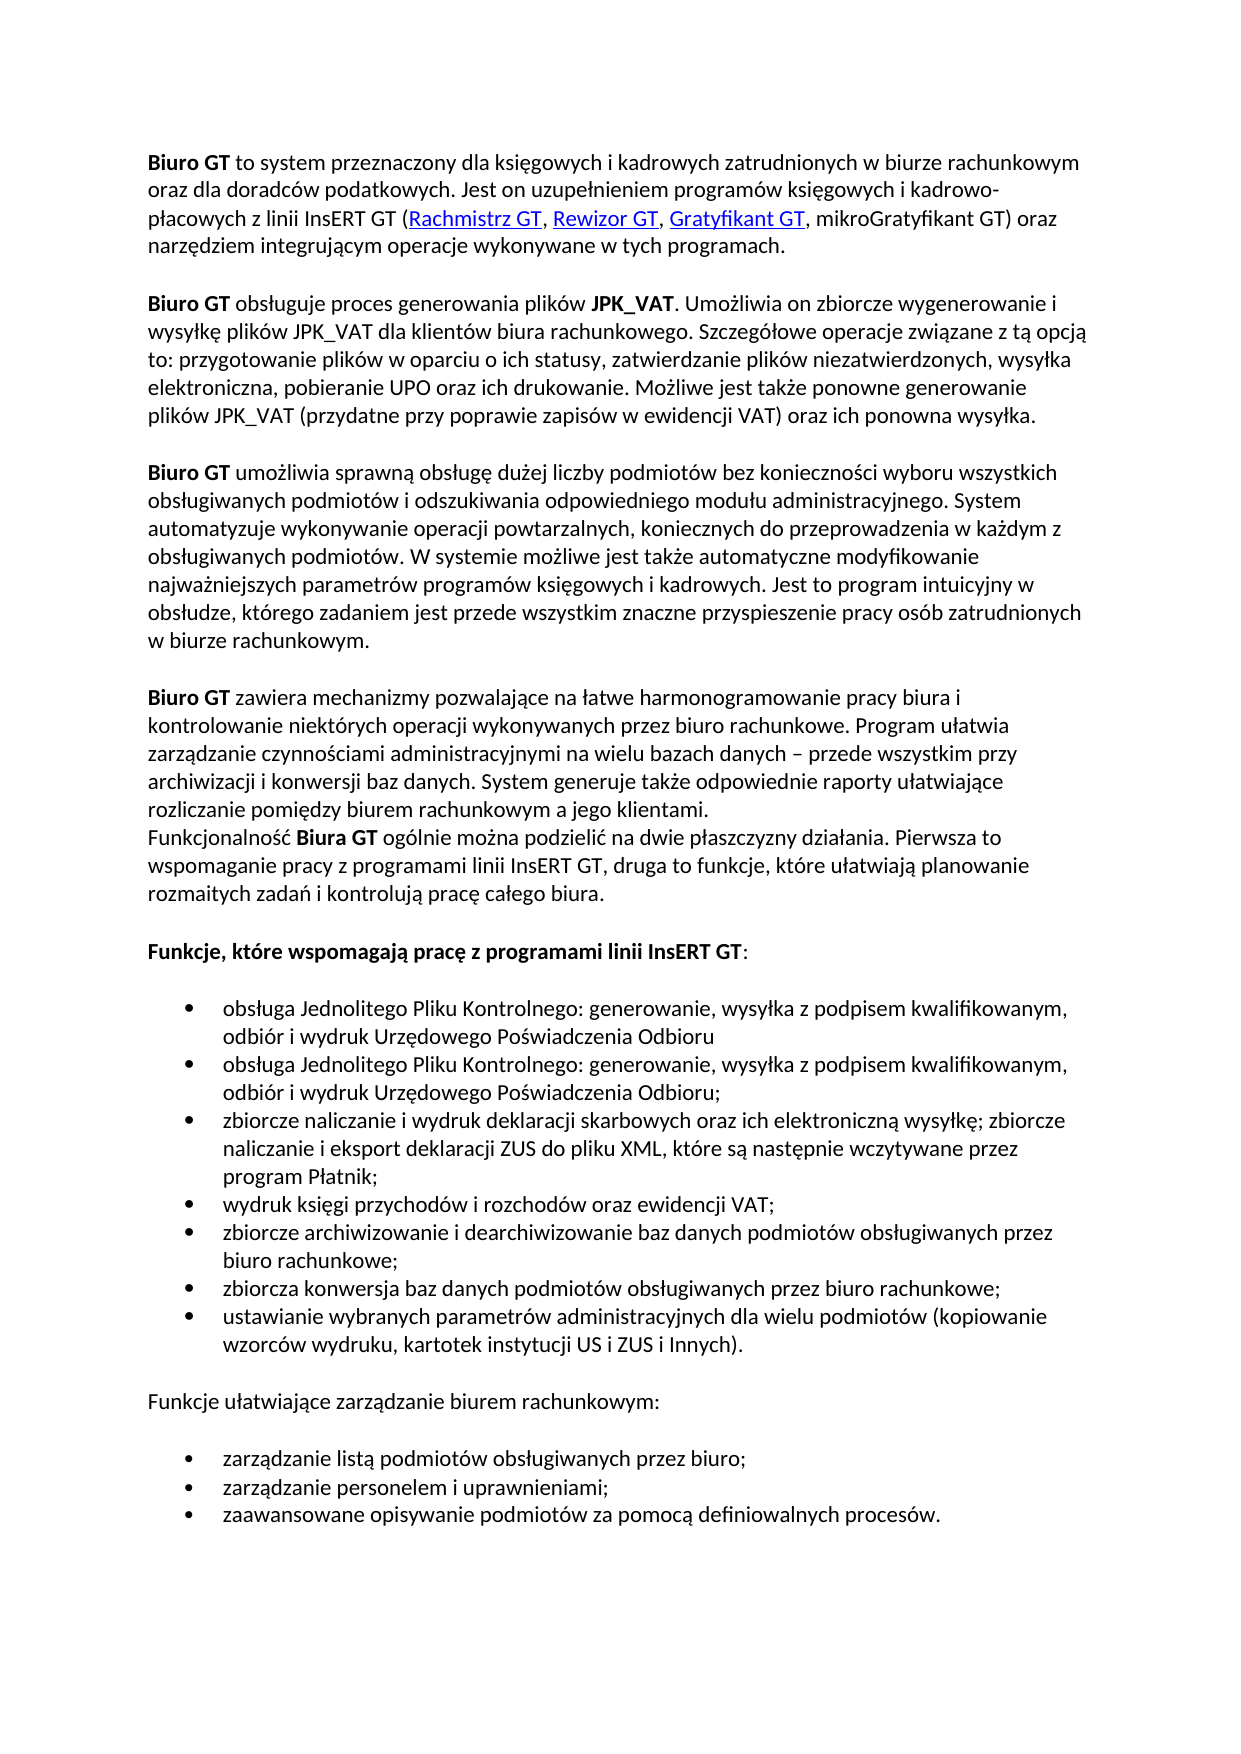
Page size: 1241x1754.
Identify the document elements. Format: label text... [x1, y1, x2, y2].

text Funkcje, które wspomagają pracę z programami linii InsERT GT: [148, 937, 1093, 965]
text Biuro GT umożliwia sprawną obsługę dużej liczby podmiotów bez konieczności wyboru wszystkich obsługiwanych podmiotów i odszukiwania odpowiedniego modułu administracyjnego. System automatyzuje wykonywanie operacji powtarzalnych, koniecznych do przeprowadzenia w każdym z obsługiwanych podmiotów. W systemie możliwe jest także automatyczne modyfikowanie najważniejszych parametrów programów księgowych i kadrowych. Jest to program intuicyjny w obsłudze, którego zadaniem jest przede wszystkim znaczne przyspieszenie pracy osób zatrudnionych w biurze rachunkowym. [148, 458, 1093, 654]
text Biuro GT obsługuje proces generowania plików JPK_VAT. Umożliwia on zbiorcze wygenerowanie i wysyłkę plików JPK_VAT dla klientów biura rachunkowego. Szczegółowe operacje związane z tą opcją to: przygotowanie plików w oparciu o ich statusy, zatwierdzanie plików niezatwierdzonych, wysyłka elektroniczna, pobieranie UPO oraz ich drukowanie. Możliwe jest także ponowne generowanie plików JPK_VAT (przydatne przy poprawie zapisów w ewidencji VAT) oraz ich ponowna wysyłka. [148, 289, 1093, 429]
text Funkcje ułatwiające zarządzanie biurem rachunkowym: [148, 1387, 1093, 1415]
list wydruk księgi przychodów i rozchodów oraz ewidencji VAT; [185, 1190, 1093, 1218]
list zarządzanie personelem i uprawnieniami; [185, 1473, 1093, 1501]
list obsługa Jednolitego Pliku Kontrolnego: generowanie, wysyłka z podpisem kwalifikowanym, odbiór i wydruk Urzędowego Poświadczenia Odbioru [185, 994, 1093, 1050]
list zbiorcza konwersja baz danych podmiotów obsługiwanych przez biuro rachunkowe; [185, 1274, 1093, 1302]
list obsługa Jednolitego Pliku Kontrolnego: generowanie, wysyłka z podpisem kwalifikowanym, odbiór i wydruk Urzędowego Poświadczenia Odbioru; [185, 1050, 1093, 1106]
list zbiorcze naliczanie i wydruk deklaracji skarbowych oraz ich elektroniczną wysyłkę; zbiorcze naliczanie i eksport deklaracji ZUS do pliku XML, które są następnie wczytywane przez program Płatnik; [185, 1106, 1093, 1190]
text Biuro GT zawiera mechanizmy pozwalające na łatwe harmonogramowanie pracy biura i kontrolowanie niektórych operacji wykonywanych przez biuro rachunkowe. Program ułatwia zarządzanie czynnościami administracyjnymi na wielu bazach danych – przede wszystkim przy archiwizacji i konwersji baz danych. System generuje także odpowiednie raporty ułatwiające rozliczanie pomiędzy biurem rachunkowym a jego klientami. Funkcjonalność Biura GT ogólnie można podzielić na dwie płaszczyzny działania. Pierwsza to wspomaganie pracy z programami linii InsERT GT, druga to funkcje, które ułatwiają planowanie rozmaitych zadań i kontrolują pracę całego biura. [148, 683, 1093, 908]
text Biuro GT to system przeznaczony dla księgowych i kadrowych zatrudnionych w biurze rachunkowym oraz dla doradców podatkowych. Jest on uzupełnieniem programów księgowych i kadrowo-płacowych z linii InsERT GT (Rachmistrz GT, Rewizor GT, Gratyfikant GT, mikroGratyfikant GT) oraz narzędziem integrującym operacje wykonywane w tych programach. [148, 148, 1093, 260]
list ustawianie wybranych parametrów administracyjnych dla wielu podmiotów (kopiowanie wzorców wydruku, kartotek instytucji US i ZUS i Innych). [185, 1302, 1093, 1358]
list zaawansowane opisywanie podmiotów za pomocą definiowalnych procesów. [185, 1501, 1093, 1529]
list zarządzanie listą podmiotów obsługiwanych przez biuro; [185, 1444, 1093, 1473]
list zbiorcze archiwizowanie i dearchiwizowanie baz danych podmiotów obsługiwanych przez biuro rachunkowe; [185, 1218, 1093, 1274]
